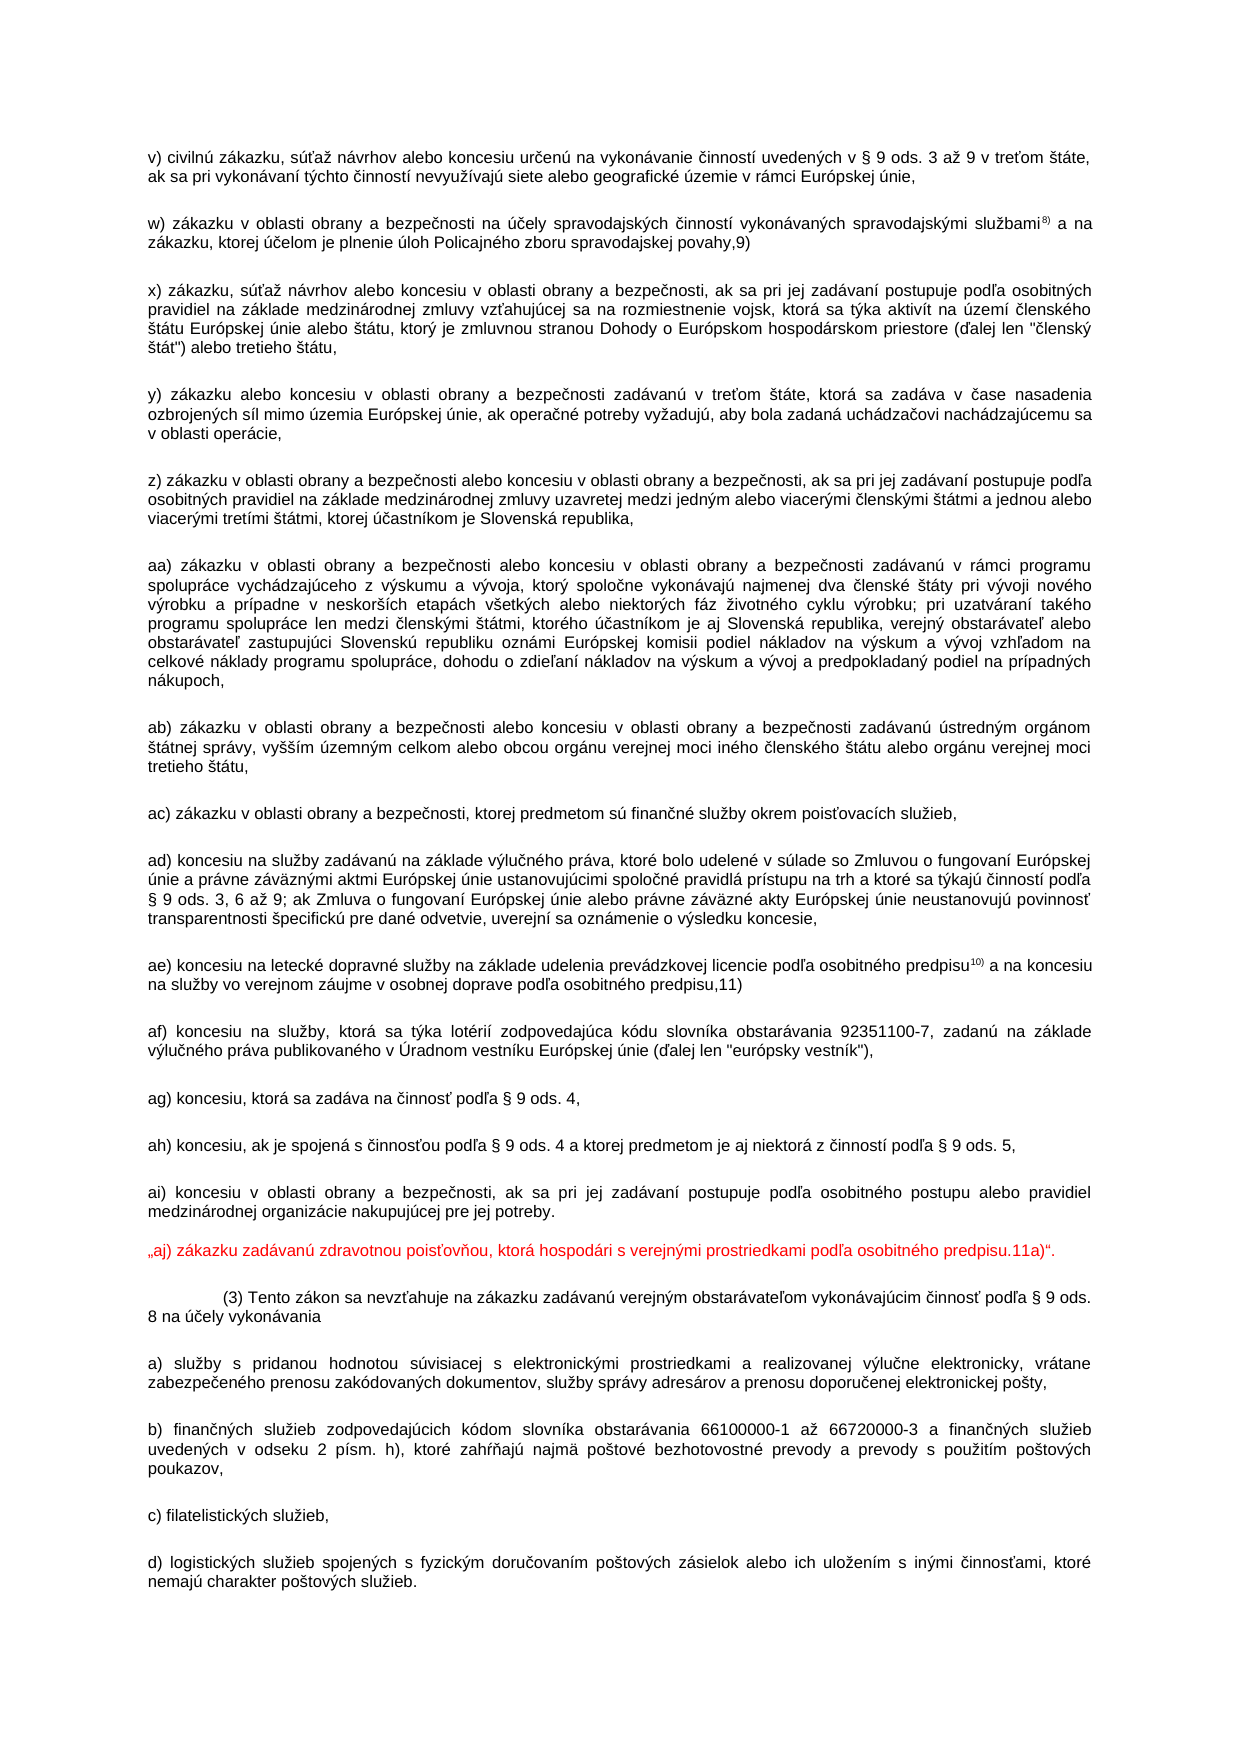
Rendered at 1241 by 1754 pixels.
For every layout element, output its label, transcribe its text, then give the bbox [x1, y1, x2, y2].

text c) filatelistických služieb, [148, 1506, 1092, 1525]
text „aj) zákazku zadávanú zdravotnou poisťovňou, ktorá hospodári s verejnými prostriedkami podľa osobitného predpisu.11a)“. [148, 1240, 1092, 1259]
text ai) koncesiu v oblasti obrany a bezpečnosti, ak sa pri jej zadávaní postupuje podľa osobitného postupu alebo pravidiel medzinárodnej organizácie nakupujúcej pre jej potreby. [148, 1183, 1092, 1221]
text ad) koncesiu na služby zadávanú na základe výlučného práva, ktoré bolo udelené v súlade so Zmluvou o fungovaní Európskej únie a právne záväznými aktmi Európskej únie ustanovujúcimi spoločné pravidlá prístupu na trh a ktoré sa týkajú činností podľa § 9 ods. 3, 6 až 9; ak Zmluva o fungovaní Európskej únie alebo právne záväzné akty Európskej únie neustanovujú povinnosť transparentnosti špecifickú pre dané odvetvie, uverejní sa oznámenie o výsledku koncesie, [148, 851, 1092, 928]
text af) koncesiu na služby, ktorá sa týka lotérií zodpovedajúca kódu slovníka obstarávania 92351100-7, zadanú na základe výlučného práva publikovaného v Úradnom vestníku Európskej únie (ďalej len "európsky vestník"), [148, 1022, 1092, 1060]
text a) služby s pridanou hodnotou súvisiacej s elektronickými prostriedkami a realizovanej výlučne elektronicky, vrátane zabezpečeného prenosu zakódovaných dokumentov, služby správy adresárov a prenosu doporučenej elektronickej pošty, [148, 1354, 1092, 1392]
text (3) Tento zákon sa nevzťahuje na zákazku zadávanú verejným obstarávateľom vykonávajúcim činnosť podľa § 9 ods. 8 na účely vykonávania [148, 1287, 1092, 1326]
text d) logistických služieb spojených s fyzickým doručovaním poštových zásielok alebo ich uložením s inými činnosťami, ktoré nemajú charakter poštových služieb. [148, 1553, 1092, 1591]
text ab) zákazku v oblasti obrany a bezpečnosti alebo koncesiu v oblasti obrany a bezpečnosti zadávanú ústredným orgánom štátnej správy, vyšším územným celkom alebo obcou orgánu verejnej moci iného členského štátu alebo orgánu verejnej moci tretieho štátu, [148, 718, 1092, 776]
text v) civilnú zákazku, súťaž návrhov alebo koncesiu určenú na vykonávanie činností uvedených v § 9 ods. 3 až 9 v treťom štáte, ak sa pri vykonávaní týchto činností nevyužívajú siete alebo geografické územie v rámci Európskej únie, [148, 148, 1092, 186]
text y) zákazku alebo koncesiu v oblasti obrany a bezpečnosti zadávanú v treťom štáte, ktorá sa zadáva v čase nasadenia ozbrojených síl mimo územia Európskej únie, ak operačné potreby vyžadujú, aby bola zadaná uchádzačovi nachádzajúcemu sa v oblasti operácie, [148, 385, 1092, 443]
text aa) zákazku v oblasti obrany a bezpečnosti alebo koncesiu v oblasti obrany a bezpečnosti zadávanú v rámci programu spolupráce vychádzajúceho z výskumu a vývoja, ktorý spoločne vykonávajú najmenej dva členské štáty pri vývoji nového výrobku a prípadne v neskorších etapách všetkých alebo niektorých fáz životného cyklu výrobku; pri uzatváraní takého programu spolupráce len medzi členskými štátmi, ktorého účastníkom je aj Slovenská republika, verejný obstarávateľ alebo obstarávateľ zastupujúci Slovenskú republiku oznámi Európskej komisii podiel nákladov na výskum a vývoj vzhľadom na celkové náklady programu spolupráce, dohodu o zdieľaní nákladov na výskum a vývoj a predpokladaný podiel na prípadných nákupoch, [148, 556, 1092, 690]
text ac) zákazku v oblasti obrany a bezpečnosti, ktorej predmetom sú finančné služby okrem poisťovacích služieb, [148, 804, 1092, 823]
text w) zákazku v oblasti obrany a bezpečnosti na účely spravodajských činností vykonávaných spravodajskými službami8) a na zákazku, ktorej účelom je plnenie úloh Policajného zboru spravodajskej povahy,9) [148, 214, 1092, 252]
text z) zákazku v oblasti obrany a bezpečnosti alebo koncesiu v oblasti obrany a bezpečnosti, ak sa pri jej zadávaní postupuje podľa osobitných pravidiel na základe medzinárodnej zmluvy uzavretej medzi jedným alebo viacerými členskými štátmi a jednou alebo viacerými tretími štátmi, ktorej účastníkom je Slovenská republika, [148, 471, 1092, 528]
text x) zákazku, súťaž návrhov alebo koncesiu v oblasti obrany a bezpečnosti, ak sa pri jej zadávaní postupuje podľa osobitných pravidiel na základe medzinárodnej zmluvy vzťahujúcej sa na rozmiestnenie vojsk, ktorá sa týka aktivít na území členského štátu Európskej únie alebo štátu, ktorý je zmluvnou stranou Dohody o Európskom hospodárskom priestore (ďalej len "členský štát") alebo tretieho štátu, [148, 280, 1092, 357]
text ah) koncesiu, ak je spojená s činnosťou podľa § 9 ods. 4 a ktorej predmetom je aj niektorá z činností podľa § 9 ods. 5, [148, 1136, 1092, 1155]
text ae) koncesiu na letecké dopravné služby na základe udelenia prevádzkovej licencie podľa osobitného predpisu10) a na koncesiu na služby vo verejnom záujme v osobnej doprave podľa osobitného predpisu,11) [148, 956, 1092, 994]
text ag) koncesiu, ktorá sa zadáva na činnosť podľa § 9 ods. 4, [148, 1088, 1092, 1108]
text b) finančných služieb zodpovedajúcich kódom slovníka obstarávania 66100000-1 až 66720000-3 a finančných služieb uvedených v odseku 2 písm. h), ktoré zahŕňajú najmä poštové bezhotovostné prevody a prevody s použitím poštových poukazov, [148, 1420, 1092, 1478]
